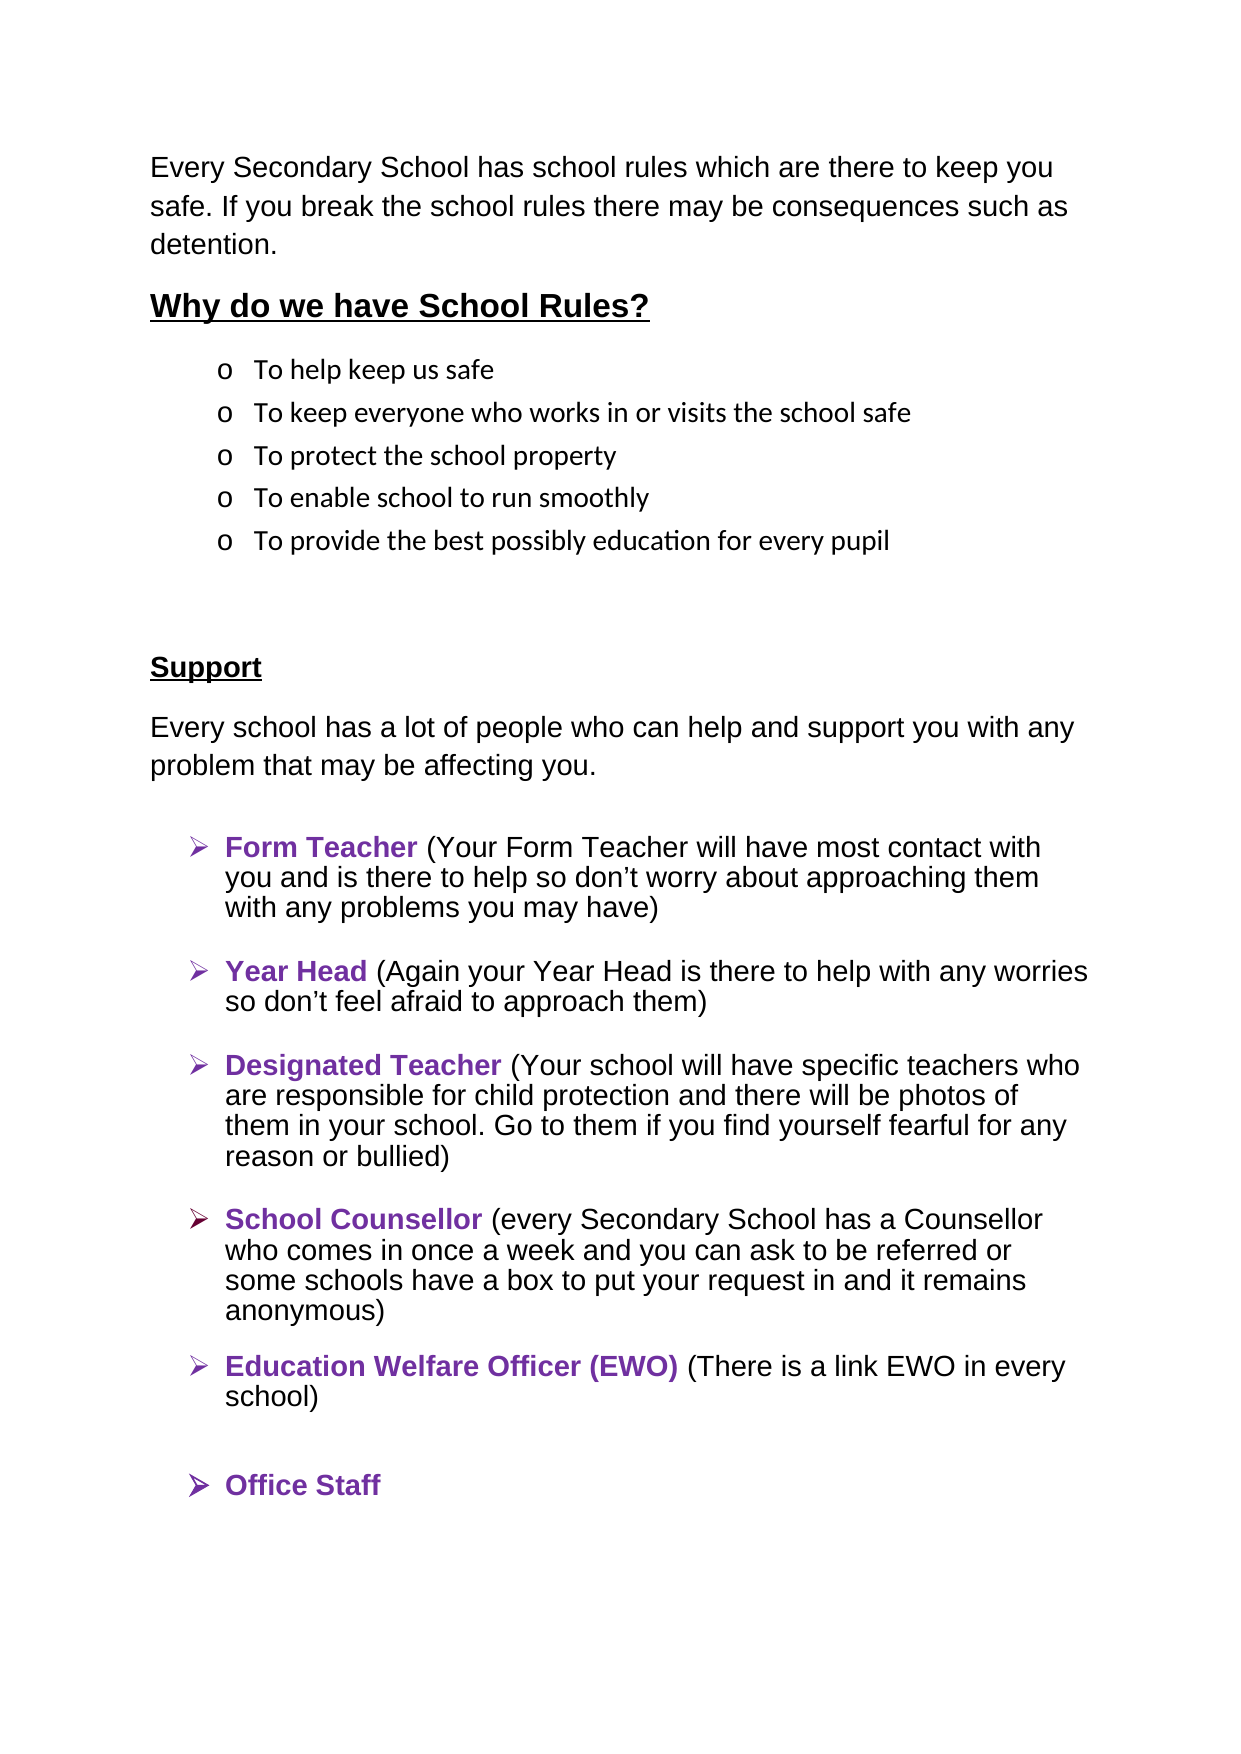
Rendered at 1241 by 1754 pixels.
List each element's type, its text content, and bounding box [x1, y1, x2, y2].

list To protect the school property [216, 437, 1090, 474]
list To keep everyone who works in or visits the school safe [216, 394, 1090, 431]
text Every Secondary School has school rules which are there to keep you safe. If you break the school rules there may be consequences such as detention. [150, 150, 1090, 261]
list Designated Teacher (Your school will have specific teachers who are responsible for child protection and there will be photos of them in your school. Go to them if you find yourself fearful for any reason or bullied) [187, 1051, 1090, 1172]
text Support [150, 650, 1090, 684]
list Office Staff [187, 1472, 1090, 1502]
text Every school has a lot of people who can help and support you with any problem that may be affecting you. [150, 710, 1090, 782]
list To provide the best possibly education for every pupil [216, 522, 1090, 559]
list School Counsellor (every Secondary School has a Counsellor who comes in once a week and you can ask to be referred or some schools have a box to put your request in and it remains anonymous) [187, 1206, 1090, 1327]
text Why do we have School Rules? [150, 286, 1090, 325]
list Form Teacher (Your Form Teacher will have most contact with you and is there to help so don’t worry about approaching them with any problems you may have) [187, 833, 1090, 923]
list Year Head (Again your Year Head is there to help with any worries so don’t feel afraid to approach them) [187, 957, 1090, 1018]
list To help keep us safe [216, 351, 1090, 388]
list Education Welfare Officer (EWO) (There is a link EWO in every school) [187, 1352, 1090, 1412]
list To enable school to run smoothly [216, 479, 1090, 516]
